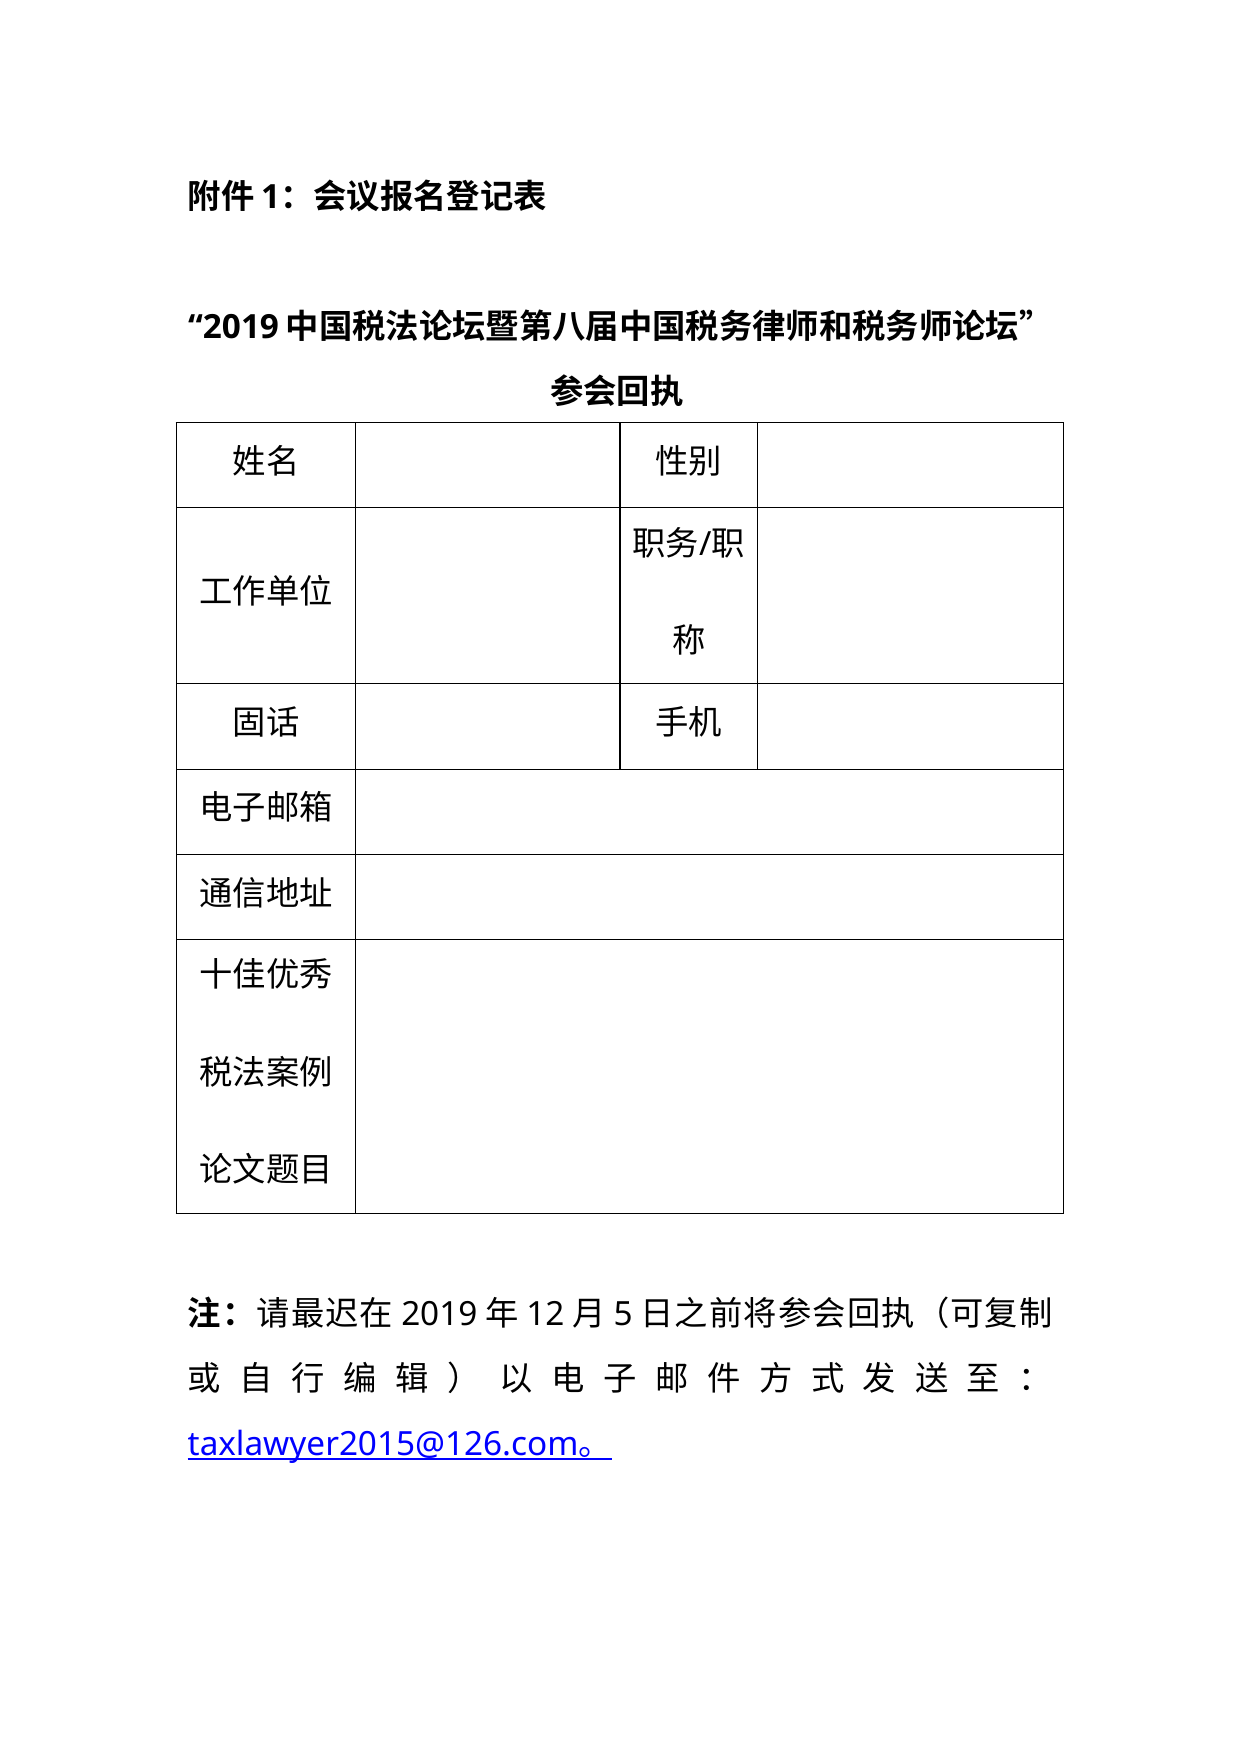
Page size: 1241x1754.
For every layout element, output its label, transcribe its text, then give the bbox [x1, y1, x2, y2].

table_cell [758, 684, 1063, 768]
table_header 性别 [621, 423, 757, 507]
text “2019中国税法论坛暨第八届中国税务律师和税务师论坛”参会回执 [187, 292, 1053, 422]
table_cell [356, 940, 1063, 1212]
table_cell [356, 684, 619, 768]
text 附件1：会议报名登记表 [187, 162, 1053, 227]
table_cell 工作单位 [177, 508, 355, 683]
table_cell 固话 [177, 684, 355, 768]
table_header [356, 423, 619, 507]
table_cell 职务/职称 [621, 508, 757, 683]
table_cell 十佳优秀税法案例论文题目 [177, 940, 355, 1212]
table_cell [356, 855, 1063, 939]
table_header [758, 423, 1063, 507]
table_cell 通信地址 [177, 855, 355, 939]
table_cell [758, 508, 1063, 683]
table_header 姓名 [177, 423, 355, 507]
text 注：请最迟在2019年12月5日之前将参会回执（可复制或自行编辑）以电子邮件方式发送至：taxlawyer2015@126.com。 [187, 1278, 1053, 1473]
table_cell 电子邮箱 [177, 770, 355, 854]
table_cell 手机 [621, 684, 757, 768]
table_cell [356, 770, 1063, 854]
table_cell [356, 508, 619, 683]
